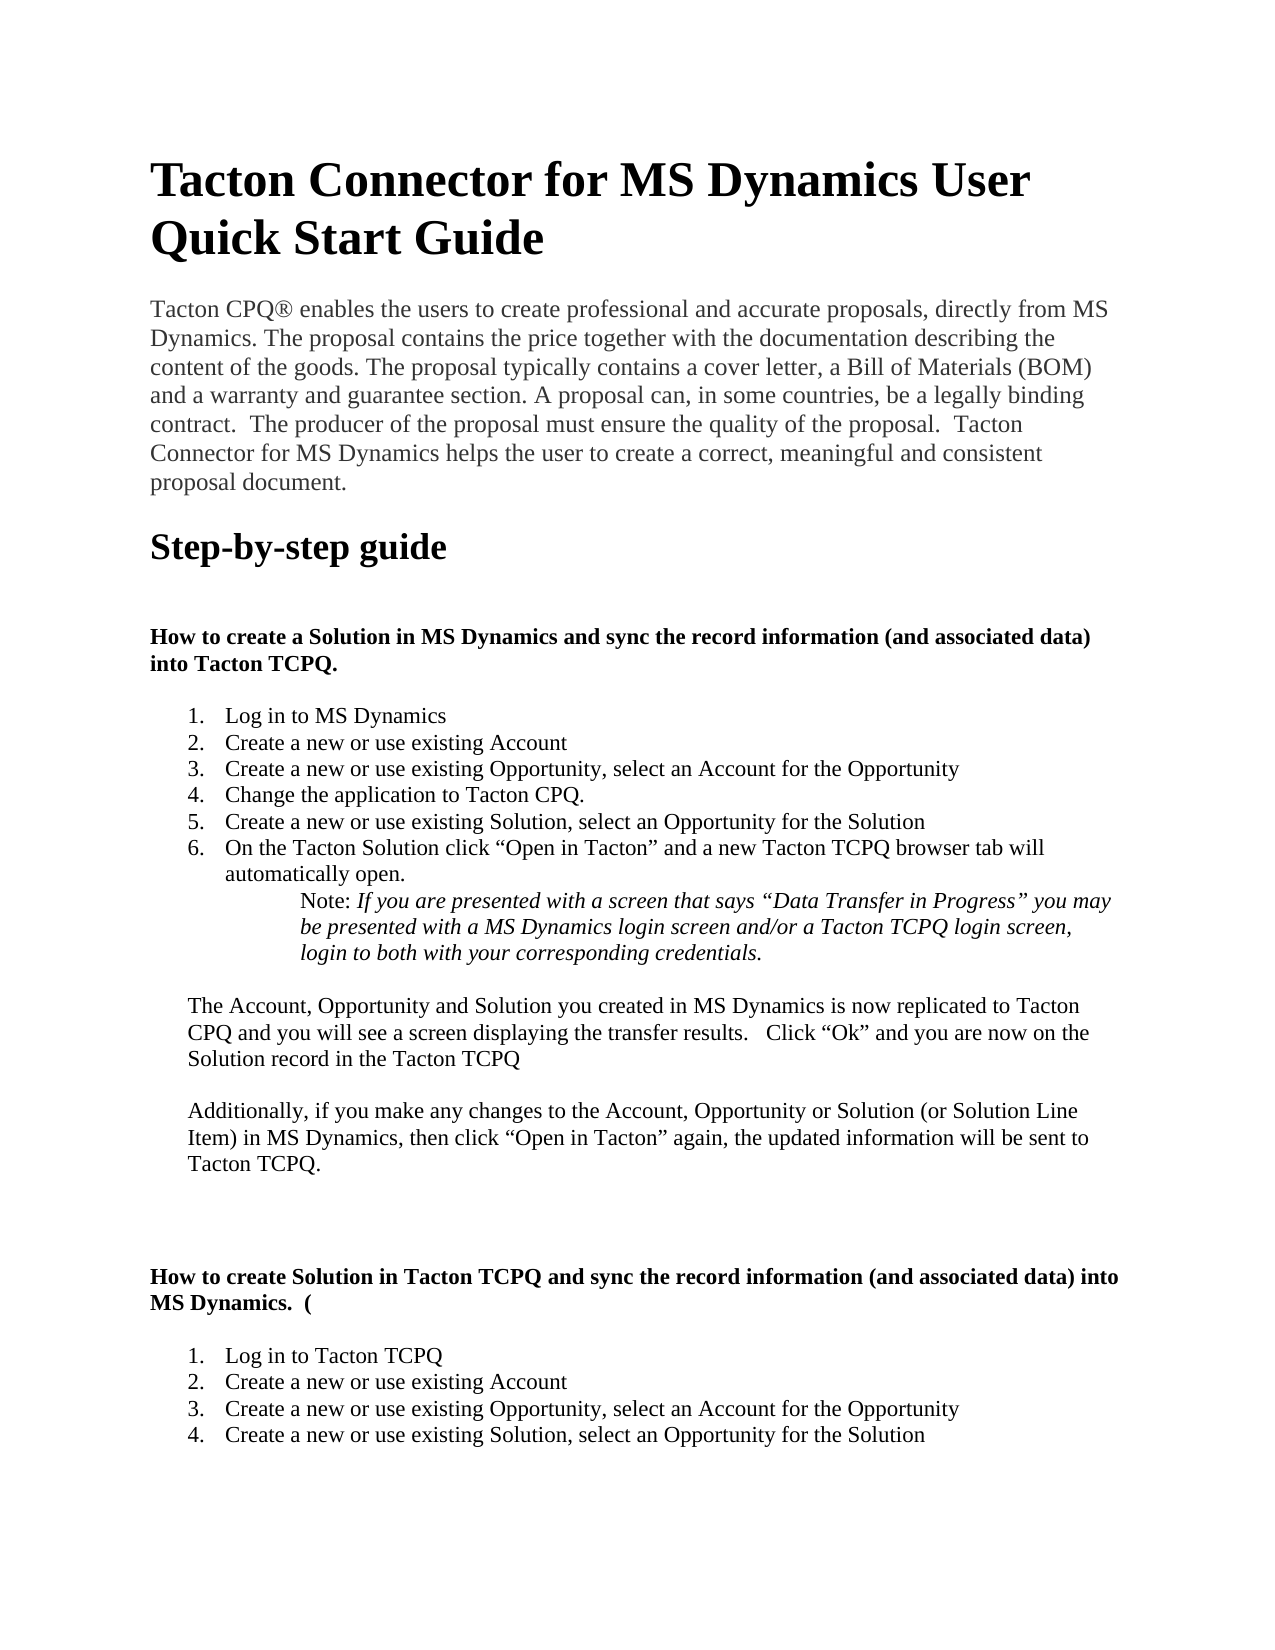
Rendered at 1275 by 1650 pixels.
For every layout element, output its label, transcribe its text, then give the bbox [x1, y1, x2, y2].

text Tacton CPQ® enables the users to create professional and accurate proposals, directly from MS Dynamics. The proposal contains the price together with the documentation describing the content of the goods. The proposal typically contains a cover letter, a Bill of Materials (BOM) and a warranty and guarantee section. A proposal can, in some countries, be a legally binding contract. The producer of the proposal must ensure the quality of the proposal. Tacton Connector for MS Dynamics helps the user to create a correct, meaningful and consistent proposal document. [150, 294, 1125, 495]
text The Account, Opportunity and Solution you created in MS Dynamics is now replicated to Tacton CPQ and you will see a screen displaying the transfer results. Click “Ok” and you are now on the Solution record in the Tacton TCPQ [187, 992, 1125, 1071]
list Log in to Tacton TCPQ [187, 1342, 1125, 1368]
subtitle Tacton Connector for MS Dynamics User Quick Start Guide [150, 150, 1125, 265]
list Create a new or use existing Opportunity, select an Account for the Opportunity [187, 755, 1125, 781]
list On the Tacton Solution click “Open in Tacton” and a new Tacton TCPQ browser tab will automatically open. [187, 834, 1125, 887]
text Additionally, if you make any changes to the Account, Opportunity or Solution (or Solution Line Item) in MS Dynamics, then click “Open in Tacton” again, the updated information will be sent to Tacton TCPQ. [187, 1098, 1125, 1177]
text How to create a Solution in MS Dynamics and sync the record information (and associated data) into Tacton TCPQ. [150, 623, 1125, 676]
list Create a new or use existing Solution, select an Opportunity for the Solution [187, 808, 1125, 834]
list Change the application to Tacton CPQ. [187, 781, 1125, 808]
text How to create Solution in Tacton TCPQ and sync the record information (and associated data) into MS Dynamics. ( [150, 1263, 1125, 1316]
list Create a new or use existing Solution, select an Opportunity for the Solution [187, 1421, 1125, 1447]
list Log in to MS Dynamics [187, 702, 1125, 729]
subtitle Step-by-step guide [150, 524, 1125, 568]
list Create a new or use existing Account [187, 729, 1125, 755]
list Create a new or use existing Account [187, 1368, 1125, 1395]
list Note: If you are presented with a screen that says “Data Transfer in Progress” you may be presented with a MS Dynamics login screen and/or a Tacton TCPQ login screen, login to both with your corresponding credentials. [300, 887, 1125, 966]
list Create a new or use existing Opportunity, select an Account for the Opportunity [187, 1395, 1125, 1421]
